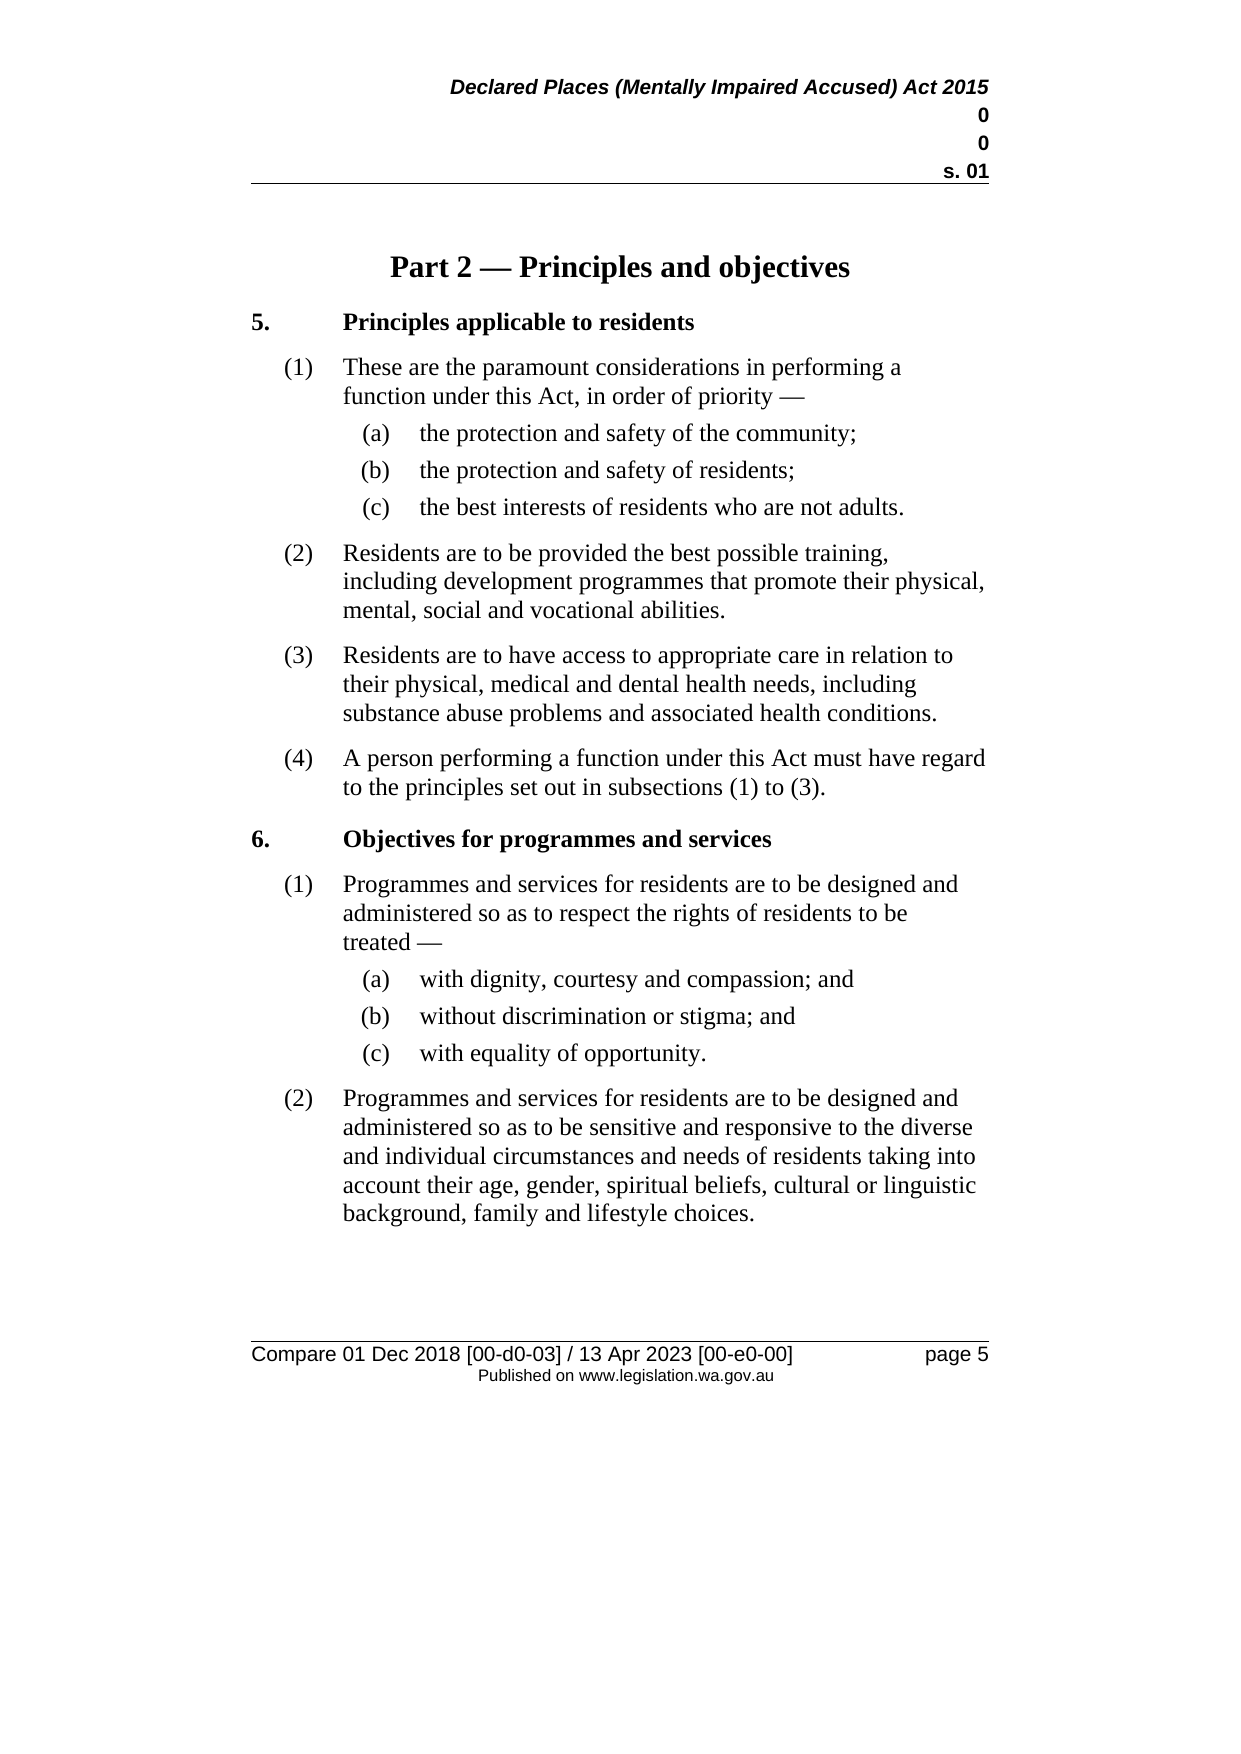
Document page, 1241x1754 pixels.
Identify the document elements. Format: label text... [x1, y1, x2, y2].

text (c) the best interests of residents who are not adults. [251, 492, 989, 521]
text (2) Programmes and services for residents are to be designed and administered so as to be sensitive and responsive to the diverse and individual circumstances and needs of residents taking into account their age, gender, spiritual beliefs, cultural or linguistic background, family and lifestyle choices. [251, 1083, 989, 1227]
text (b) the protection and safety of residents; [251, 455, 989, 484]
text (4) A person performing a function under this Act must have regard to the principles set out in subsections (1) to (3). [251, 743, 989, 801]
text (a) with dignity, courtesy and compassion; and [251, 964, 989, 993]
text (a) the protection and safety of the community; [251, 418, 989, 447]
text (1) Programmes and services for residents are to be designed and administered so as to respect the rights of residents to be treated — [251, 869, 989, 956]
text (b) without discrimination or stigma; and [251, 1001, 989, 1030]
text (3) Residents are to have access to appropriate care in relation to their physical, medical and dental health needs, including substance abuse problems and associated health conditions. [251, 641, 989, 727]
text (1) These are the paramount considerations in performing a function under this Act, in order of priority — [251, 352, 989, 410]
subtitle 5. Principles applicable to residents [251, 307, 989, 336]
text (c) with equality of opportunity. [251, 1038, 989, 1067]
text (2) Residents are to be provided the best possible training, including development programmes that promote their physical, mental, social and vocational abilities. [251, 538, 989, 624]
subtitle 6. Objectives for programmes and services [251, 824, 989, 853]
subtitle Part 2 — Principles and objectives [251, 248, 989, 284]
